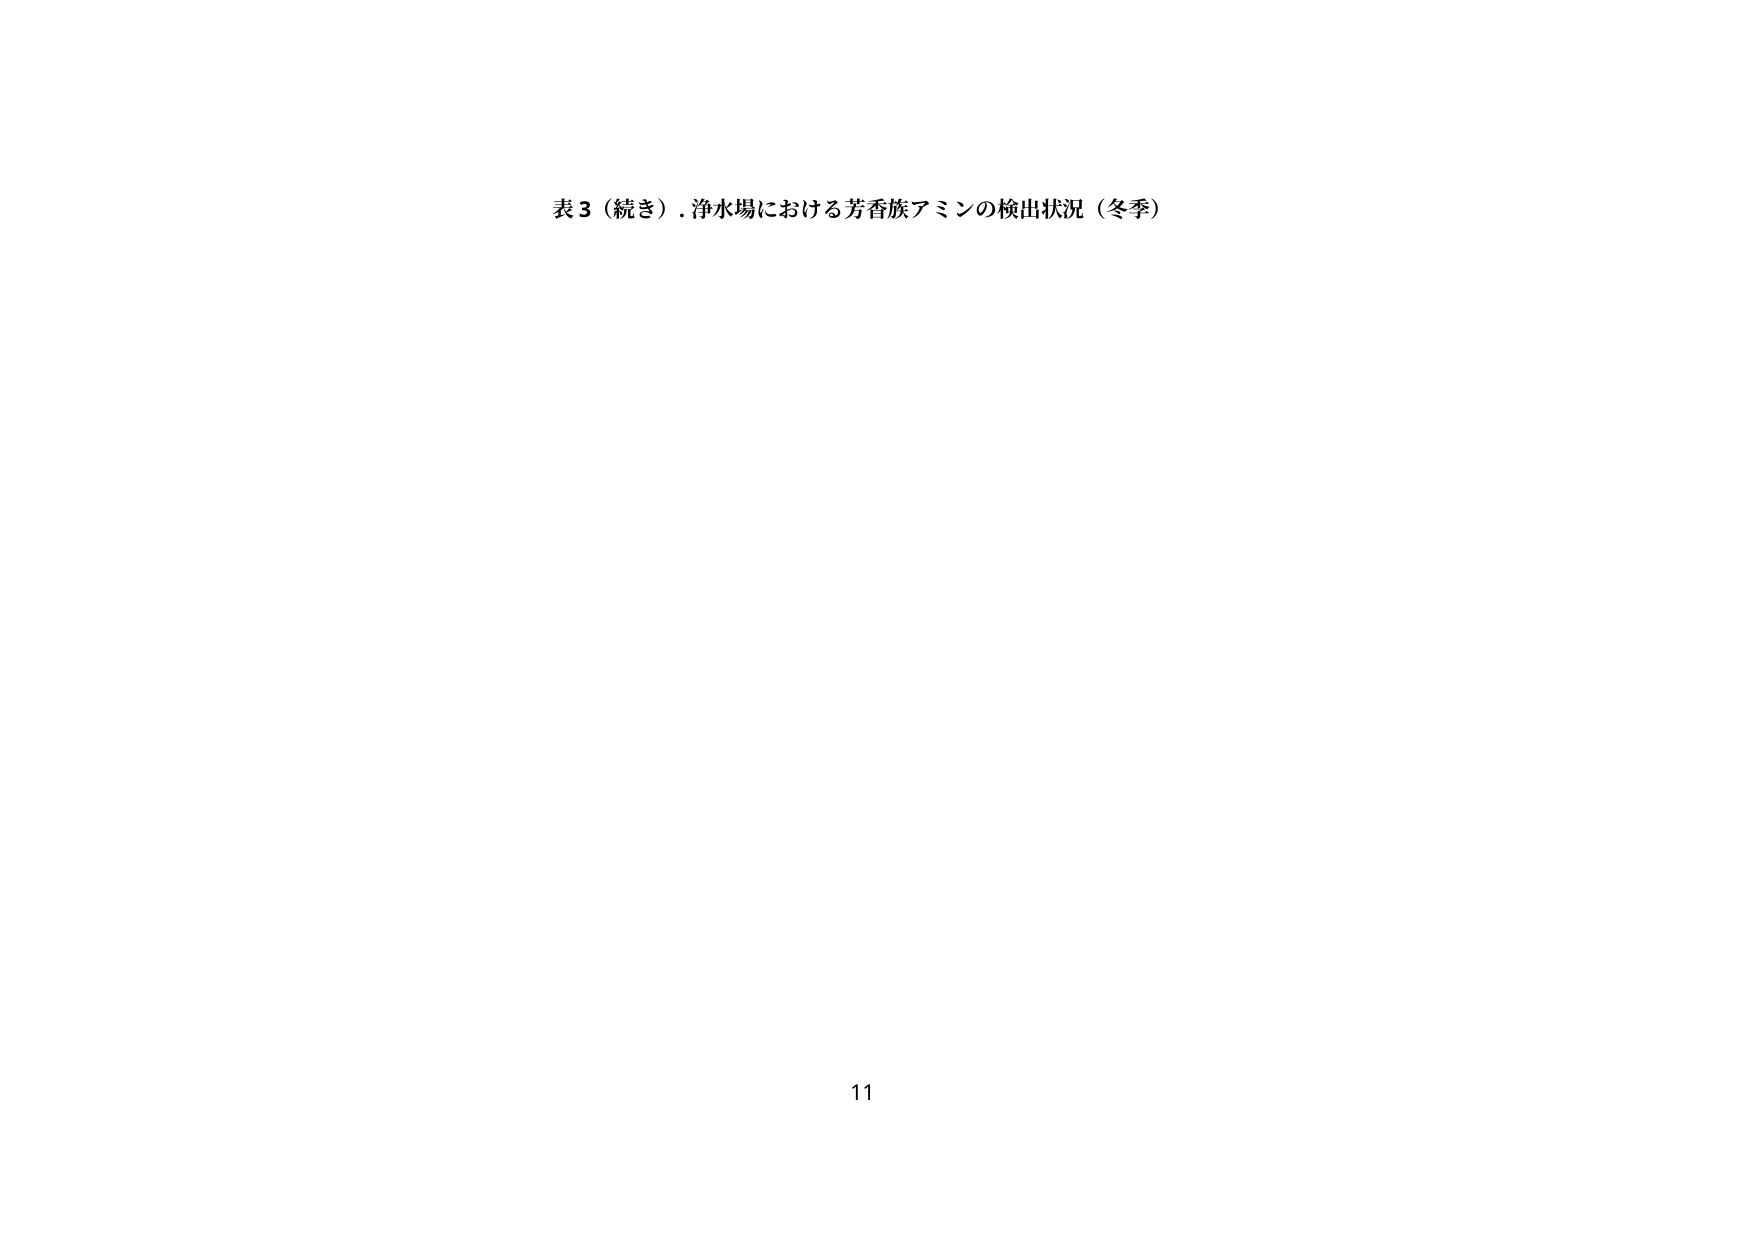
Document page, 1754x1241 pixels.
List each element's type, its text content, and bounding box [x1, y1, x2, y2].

text 表3（続き）. 浄水場における芳香族アミンの検出状況（冬季） [177, 189, 1547, 226]
